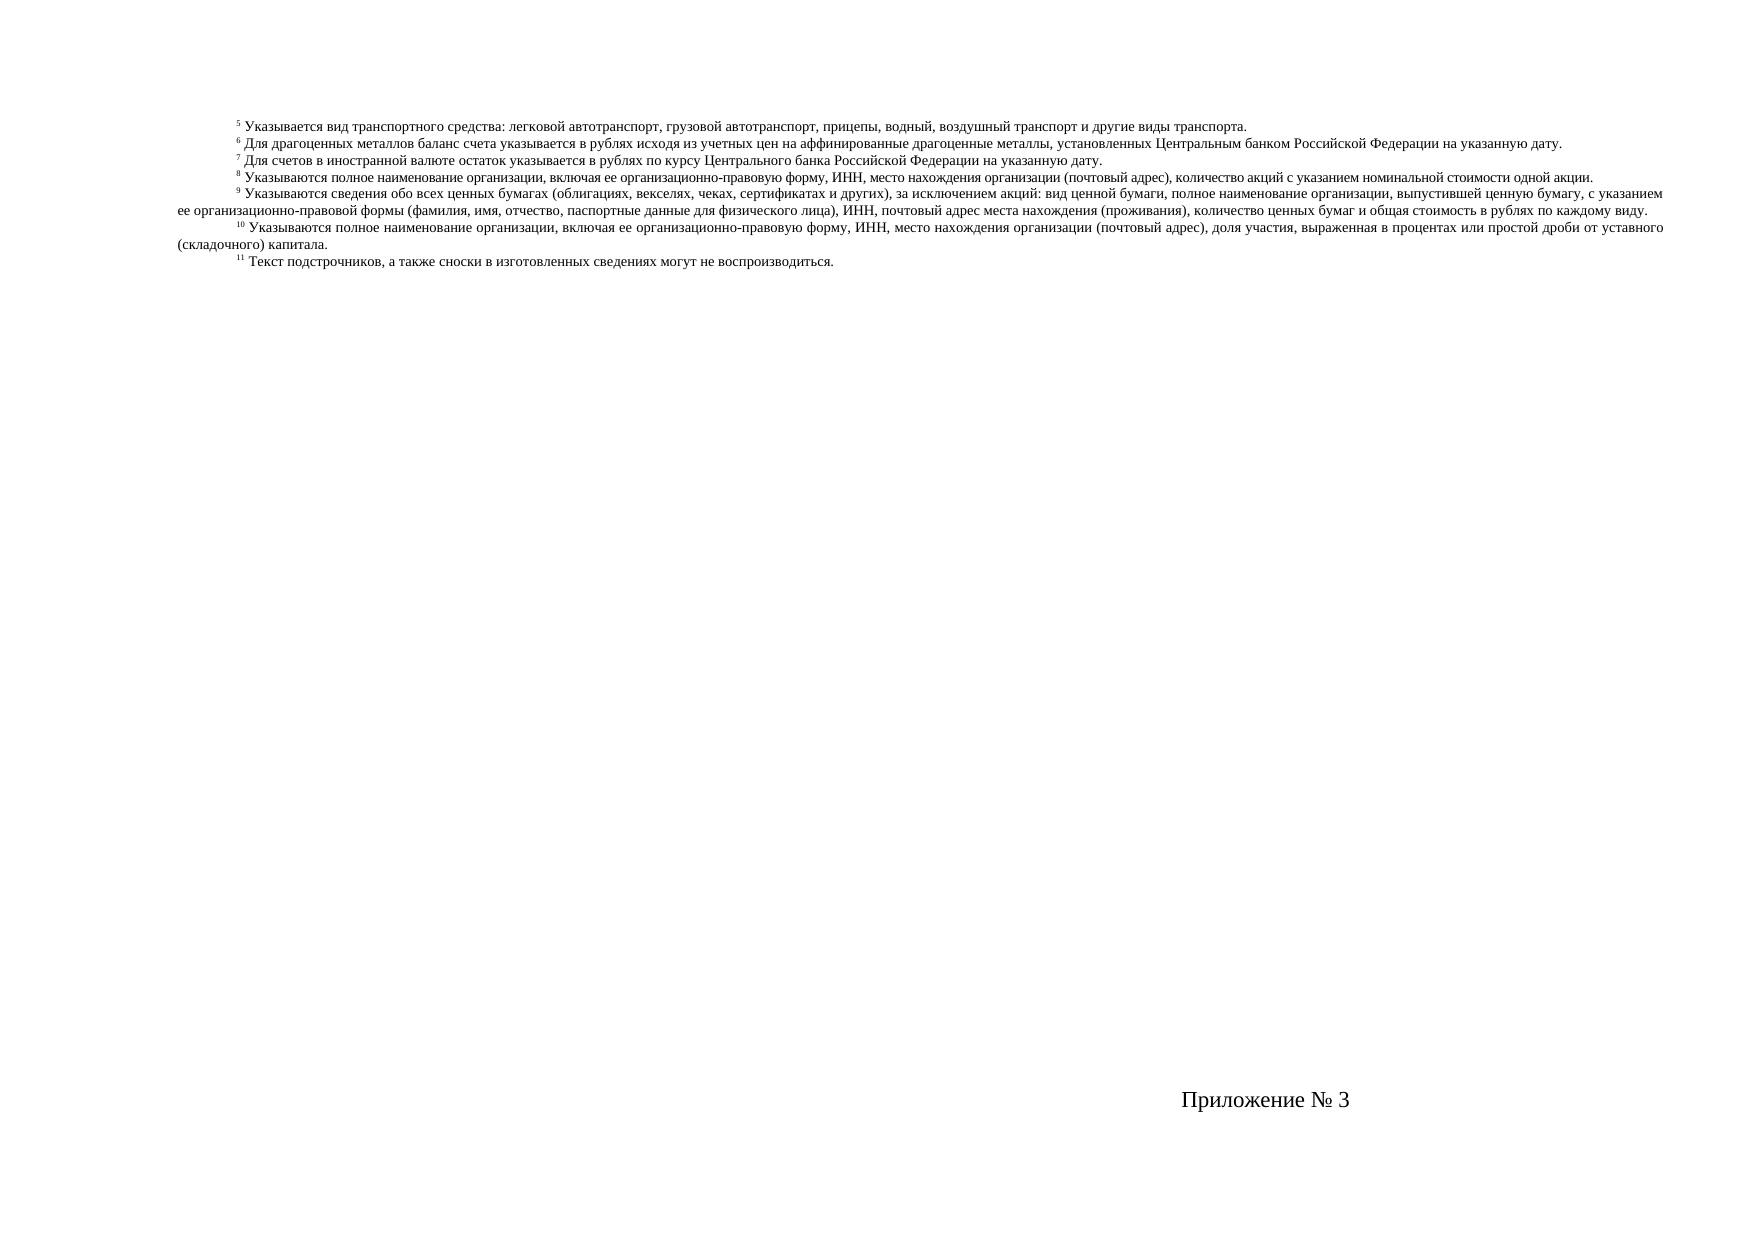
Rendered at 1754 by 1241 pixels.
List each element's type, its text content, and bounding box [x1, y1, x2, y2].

text 9 Указываются сведения обо всех ценных бумагах (облигациях, векселях, чеках, сертификатах и других), за исключением акций: вид ценной бумаги, полное наименование организации, выпустившей ценную бумагу, с указанием ее организационно-правовой формы (фамилия, имя, отчество, паспортные данные для физического лица), ИНН, почтовый адрес места нахождения (проживания), количество ценных бумаг и общая стоимость в рублях по каждому виду. [177, 185, 1665, 219]
text 10 Указываются полное наименование организации, включая ее организационно-правовую форму, ИНН, место нахождения организации (почтовый адрес), доля участия, выраженная в процентах или простой дроби от уставного (складочного) капитала. [177, 219, 1665, 252]
text Приложение № 3 [1181, 1086, 1665, 1112]
text 7 Для счетов в иностранной валюте остаток указывается в рублях по курсу Центрального банка Российской Федерации на указанную дату. [177, 152, 1665, 168]
text 11 Текст подстрочников, а также сноски в изготовленных сведениях могут не воспроизводиться. [177, 252, 1665, 269]
text 5 Указывается вид транспортного средства: легковой автотранспорт, грузовой автотранспорт, прицепы, водный, воздушный транспорт и другие виды транспорта. [177, 118, 1665, 135]
text 8 Указываются полное наименование организации, включая ее организационно-правовую форму, ИНН, место нахождения организации (почтовый адрес), количество акций с указанием номинальной стоимости одной акции. [177, 168, 1665, 185]
text 6 Для драгоценных металлов баланс счета указывается в рублях исходя из учетных цен на аффинированные драгоценные металлы, установленных Центральным банком Российской Федерации на указанную дату. [177, 135, 1665, 152]
